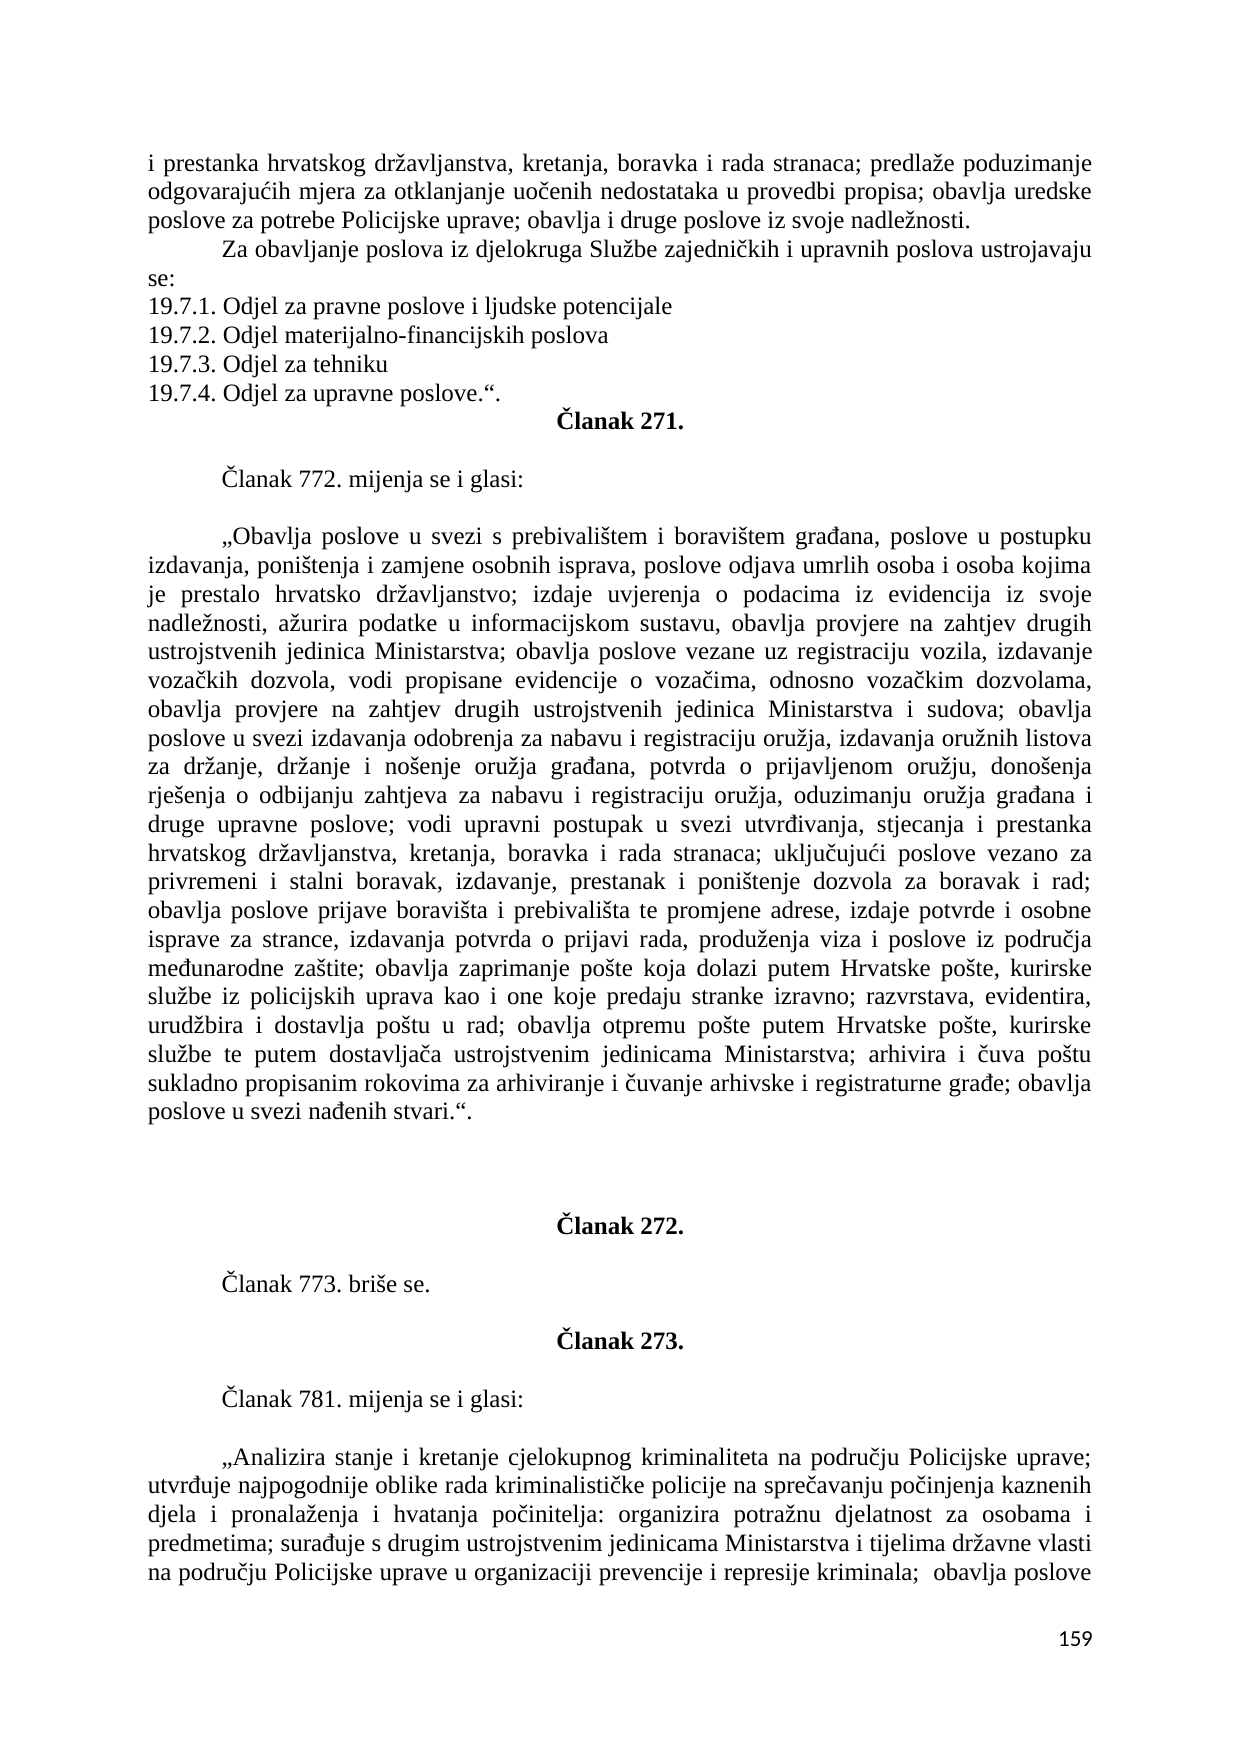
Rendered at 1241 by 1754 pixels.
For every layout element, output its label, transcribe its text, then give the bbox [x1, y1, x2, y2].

text Članak 781. mijenja se i glasi: [148, 1384, 1093, 1413]
text „Obavlja poslove u svezi s prebivalištem i boravištem građana, poslove u postupku izdavanja, poništenja i zamjene osobnih isprava, poslove odjava umrlih osoba i osoba kojima je prestalo hrvatsko državljanstvo; izdaje uvjerenja o podacima iz evidencija iz svoje nadležnosti, ažurira podatke u informacijskom sustavu, obavlja provjere na zahtjev drugih ustrojstvenih jedinica Ministarstva; obavlja poslove vezane uz registraciju vozila, izdavanje vozačkih dozvola, vodi propisane evidencije o vozačima, odnosno vozačkim dozvolama, obavlja provjere na zahtjev drugih ustrojstvenih jedinica Ministarstva i sudova; obavlja poslove u svezi izdavanja odobrenja za nabavu i registraciju oružja, izdavanja oružnih listova za držanje, držanje i nošenje oružja građana, potvrda o prijavljenom oružju, donošenja rješenja o odbijanju zahtjeva za nabavu i registraciju oružja, oduzimanju oružja građana i druge upravne poslove; vodi upravni postupak u svezi utvrđivanja, stjecanja i prestanka hrvatskog državljanstva, kretanja, boravka i rada stranaca; uključujući poslove vezano za privremeni i stalni boravak, izdavanje, prestanak i poništenje dozvola za boravak i rad; obavlja poslove prijave boravišta i prebivališta te promjene adrese, izdaje potvrde i osobne isprave za strance, izdavanja potvrda o prijavi rada, produženja viza i poslove iz područja međunarodne zaštite; obavlja zaprimanje pošte koja dolazi putem Hrvatske pošte, kurirske službe iz policijskih uprava kao i one koje predaju stranke izravno; razvrstava, evidentira, urudžbira i dostavlja poštu u rad; obavlja otpremu pošte putem Hrvatske pošte, kurirske službe te putem dostavljača ustrojstvenim jedinicama Ministarstva; arhivira i čuva poštu sukladno propisanim rokovima za arhiviranje i čuvanje arhivske i registraturne građe; obavlja poslove u svezi nađenih stvari.“. [148, 521, 1093, 1125]
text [148, 1442, 1093, 1586]
text Članak 272. [148, 1211, 1093, 1240]
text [148, 148, 1093, 234]
text 19.7.3. Odjel za tehniku [148, 349, 1093, 378]
text Članak 772. mijenja se i glasi: [148, 464, 1093, 493]
text 19.7.2. Odjel materijalno-financijskih poslova [148, 320, 1093, 349]
text Za obavljanje poslova iz djelokruga Službe zajedničkih i upravnih poslova ustrojavaju se: [148, 234, 1093, 291]
text Članak 271. [148, 406, 1093, 435]
text 19.7.1. Odjel za pravne poslove i ljudske potencijale [148, 291, 1093, 320]
text Članak 773. briše se. [148, 1269, 1093, 1298]
text 19.7.4. Odjel za upravne poslove.“. [148, 378, 1093, 406]
text Članak 273. [148, 1326, 1093, 1355]
